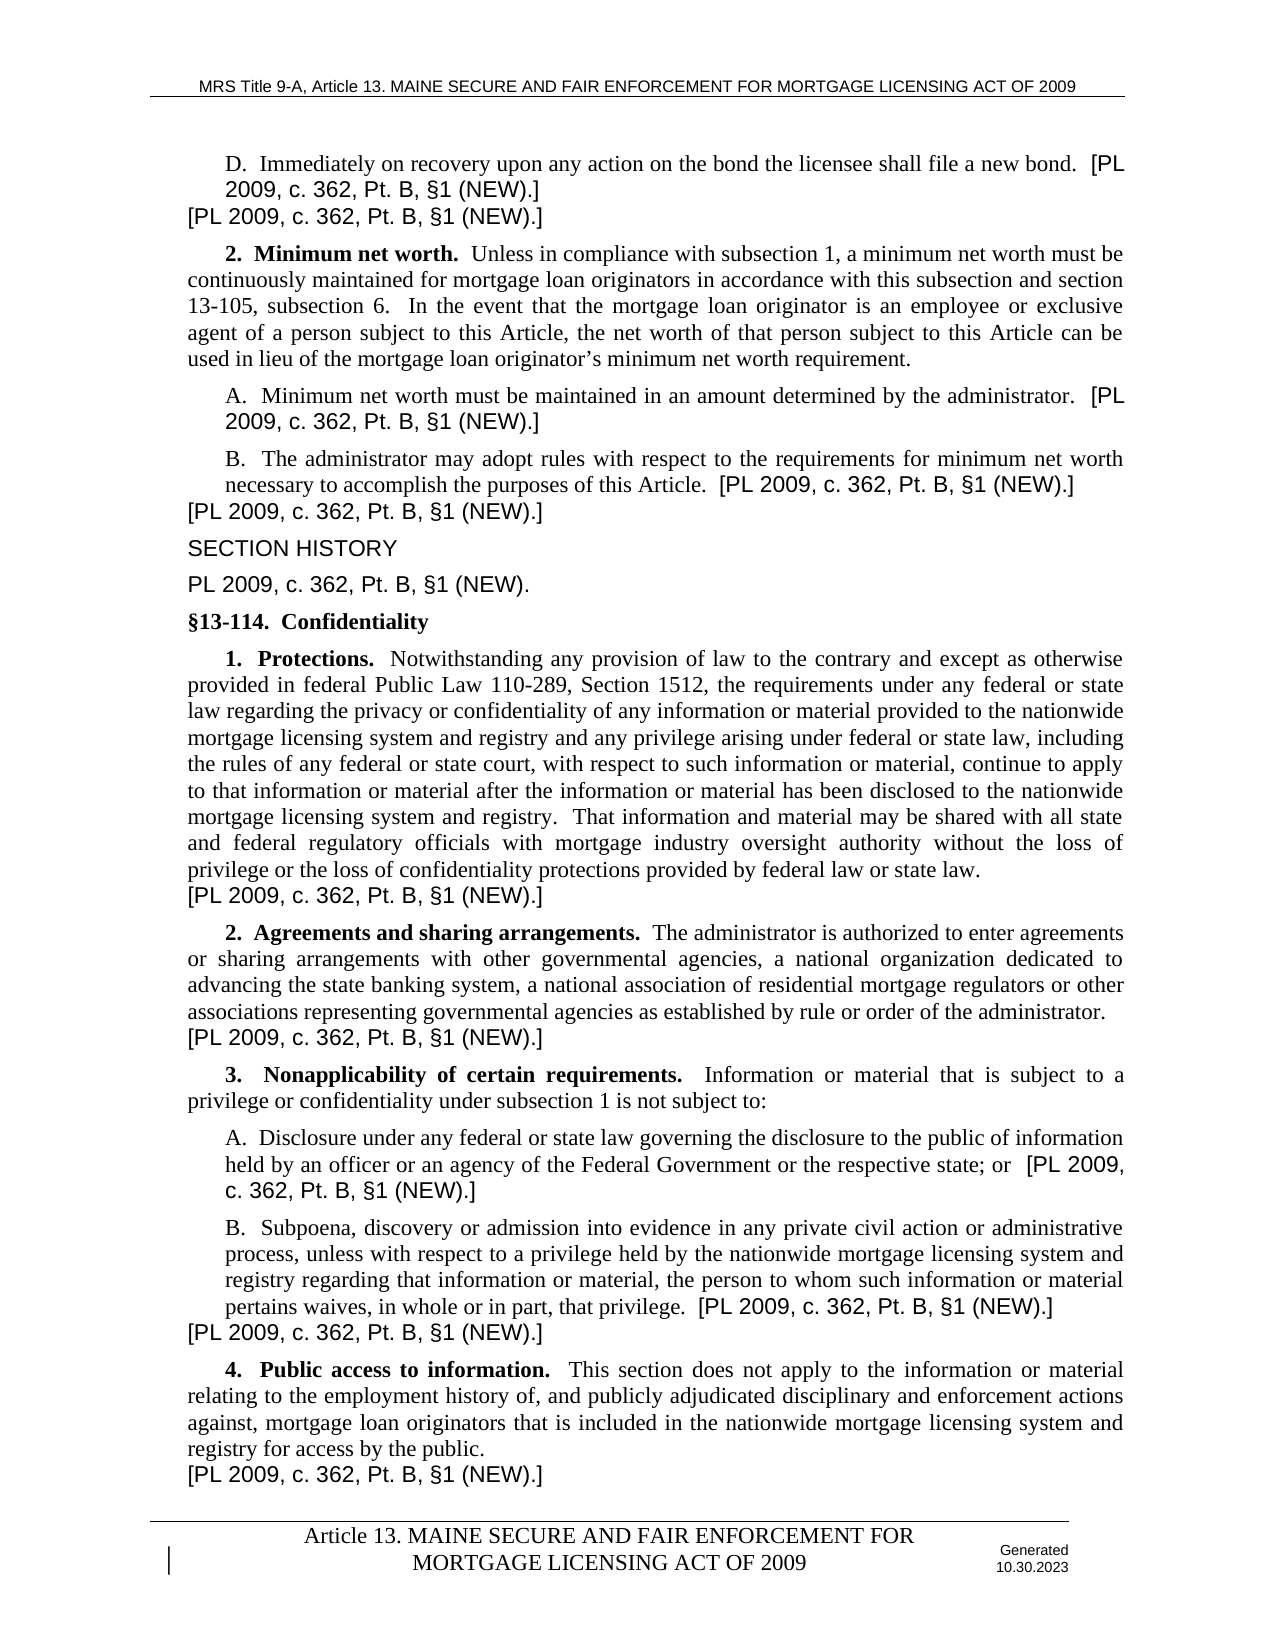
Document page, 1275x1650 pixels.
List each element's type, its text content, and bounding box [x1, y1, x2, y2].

text [PL 2009, c. 362, Pt. B, §1 (NEW).] [187, 882, 1125, 908]
text PL 2009, c. 362, Pt. B, §1 (NEW). [187, 571, 1125, 598]
text A. Minimum net worth must be maintained in an amount determined by the administrator. [PL 2009, c. 362, Pt. B, §1 (NEW).] [225, 382, 1125, 434]
text B. Subpoena, discovery or admission into evidence in any private civil action or administrative process, unless with respect to a privilege held by the nationwide mortgage licensing system and registry regarding that information or material, the person to whom such information or material pertains waives, in whole or in part, that privilege. [PL 2009, c. 362, Pt. B, §1 (NEW).] [225, 1214, 1125, 1319]
text D. Immediately on recovery upon any action on the bond the licensee shall file a new bond. [PL 2009, c. 362, Pt. B, §1 (NEW).] [225, 150, 1125, 203]
text [PL 2009, c. 362, Pt. B, §1 (NEW).] [187, 203, 1125, 229]
text 3. Nonapplicability of certain requirements. Information or material that is subject to a privilege or confidentiality under subsection 1 is not subject to: [187, 1061, 1125, 1114]
text [PL 2009, c. 362, Pt. B, §1 (NEW).] [187, 1319, 1125, 1346]
text SECTION HISTORY [187, 534, 1125, 561]
text A. Disclosure under any federal or state law governing the disclosure to the public of information held by an officer or an agency of the Federal Government or the respective state; or [PL 2009, c. 362, Pt. B, §1 (NEW).] [225, 1124, 1125, 1203]
text 2. Minimum net worth. Unless in compliance with subsection 1, a minimum net worth must be continuously maintained for mortgage loan originators in accordance with this subsection and section 13‑105, subsection 6. In the event that the mortgage loan originator is an employee or exclusive agent of a person subject to this Article, the net worth of that person subject to this Article can be used in lieu of the mortgage loan originator’s minimum net worth requirement. [187, 239, 1125, 371]
text [PL 2009, c. 362, Pt. B, §1 (NEW).] [187, 498, 1125, 524]
text 2. Agreements and sharing arrangements. The administrator is authorized to enter agreements or sharing arrangements with other governmental agencies, a national organization dedicated to advancing the state banking system, a national association of residential mortgage regulators or other associations representing governmental agencies as established by rule or order of the administrator. [187, 919, 1125, 1024]
text [PL 2009, c. 362, Pt. B, §1 (NEW).] [187, 1461, 1125, 1488]
text 4. Public access to information. This section does not apply to the information or material relating to the employment history of, and publicly adjudicated disciplinary and enforcement actions against, mortgage loan originators that is included in the nationwide mortgage licensing system and registry for access by the public. [187, 1356, 1125, 1461]
text [PL 2009, c. 362, Pt. B, §1 (NEW).] [187, 1024, 1125, 1051]
text B. The administrator may adopt rules with respect to the requirements for minimum net worth necessary to accomplish the purposes of this Article. [PL 2009, c. 362, Pt. B, §1 (NEW).] [225, 445, 1125, 498]
text §13-114. Confidentiality [187, 608, 1125, 634]
text 1. Protections. Notwithstanding any provision of law to the contrary and except as otherwise provided in federal Public Law 110-289, Section 1512, the requirements under any federal or state law regarding the privacy or confidentiality of any information or material provided to the nationwide mortgage licensing system and registry and any privilege arising under federal or state law, including the rules of any federal or state court, with respect to such information or material, continue to apply to that information or material after the information or material has been disclosed to the nationwide mortgage licensing system and registry. That information and material may be shared with all state and federal regulatory officials with mortgage industry oversight authority without the loss of privilege or the loss of confidentiality protections provided by federal law or state law. [187, 645, 1125, 882]
